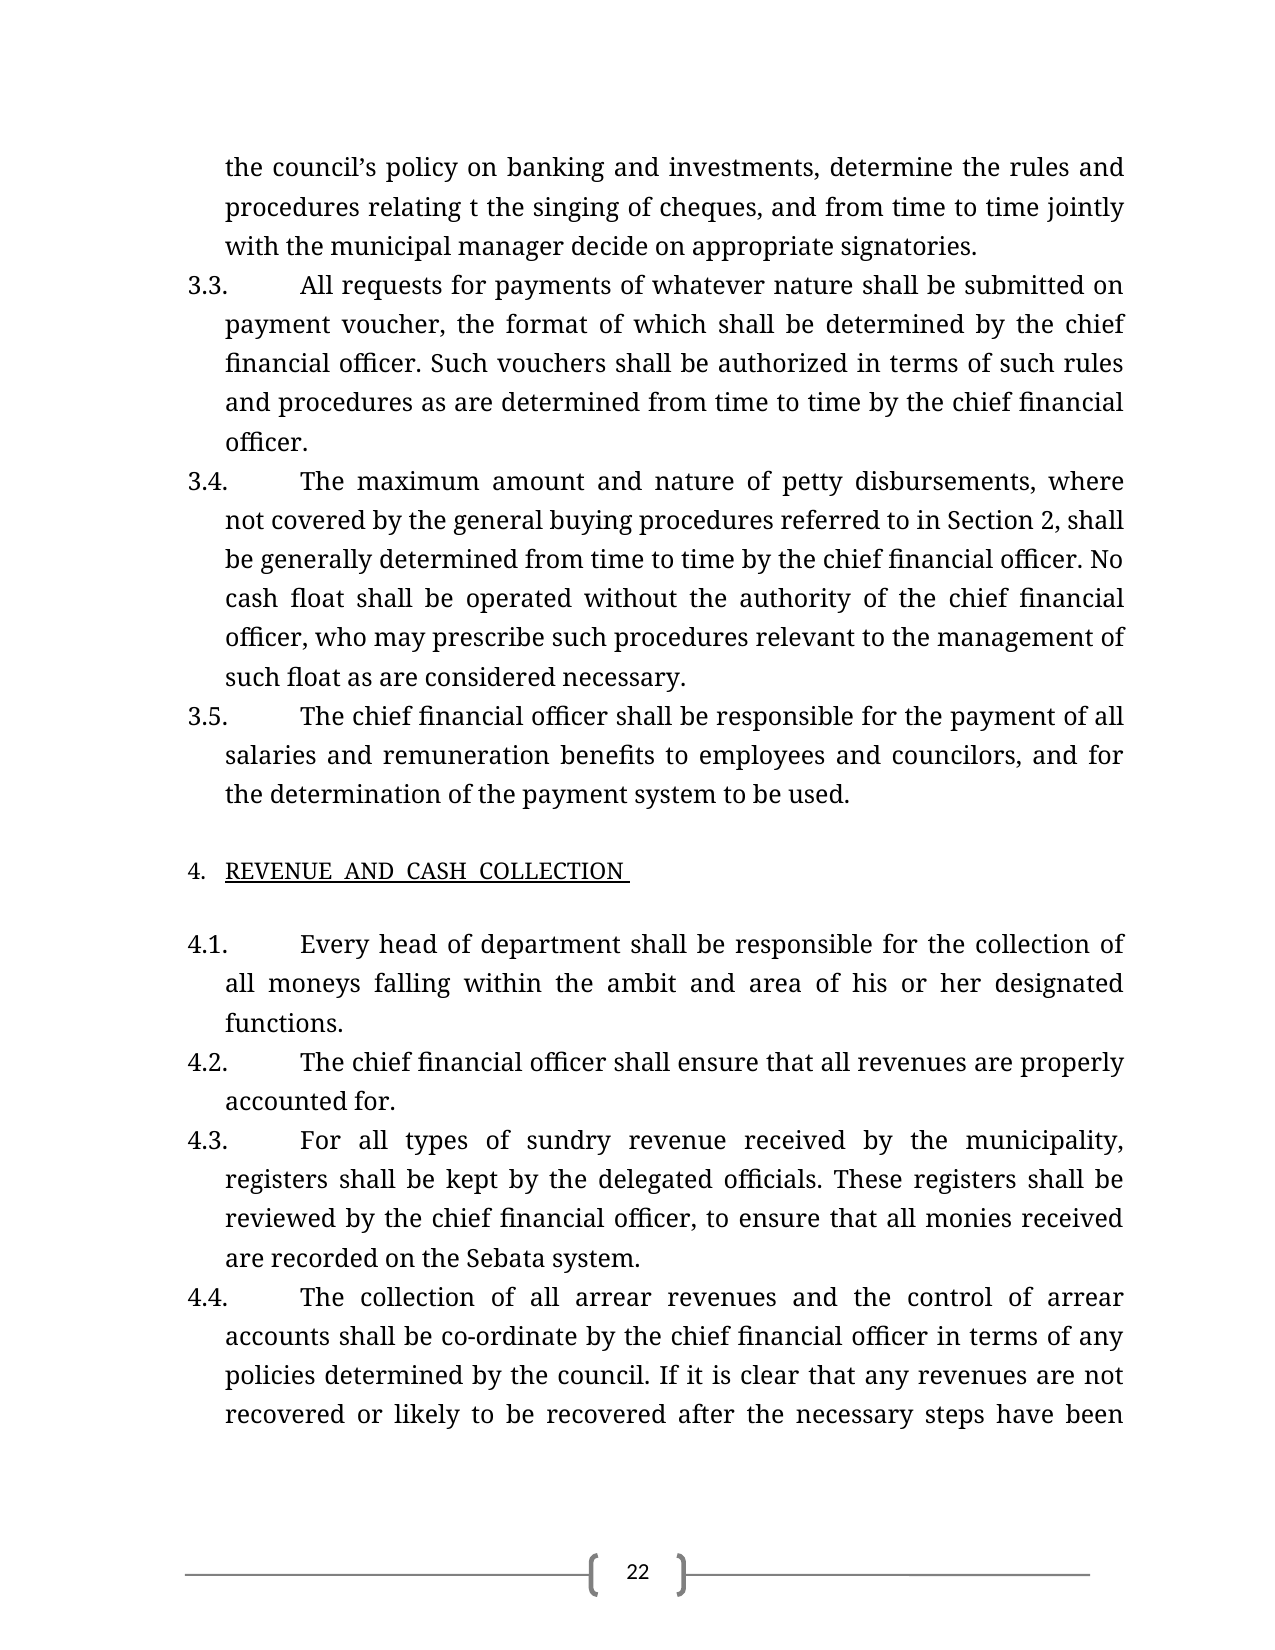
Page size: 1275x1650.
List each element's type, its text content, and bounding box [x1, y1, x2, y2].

list The maximum amount and nature of petty disbursements, where not covered by the general buying procedures referred to in Section 2, shall be generally determined from time to time by the chief financial officer. No cash float shall be operated without the authority of the chief financial officer, who may prescribe such procedures relevant to the management of such float as are considered necessary. [187, 463, 1125, 693]
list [187, 1279, 1125, 1431]
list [187, 150, 1125, 262]
list Every head of department shall be responsible for the collection of all moneys falling within the ambit and area of his or her designated functions. [187, 927, 1125, 1039]
list The chief financial officer shall ensure that all revenues are properly accounted for. [187, 1044, 1125, 1118]
list For all types of sundry revenue received by the municipality, registers shall be kept by the delegated officials. These registers shall be reviewed by the chief financial officer, to ensure that all monies received are recorded on the Sebata system. [187, 1123, 1125, 1274]
list REVENUE AND CASH COLLECTION [187, 855, 1125, 886]
list The chief financial officer shall be responsible for the payment of all salaries and remuneration benefits to employees and councilors, and for the determination of the payment system to be used. [187, 698, 1125, 811]
list All requests for payments of whatever nature shall be submitted on payment voucher, the format of which shall be determined by the chief financial officer. Such vouchers shall be authorized in terms of such rules and procedures as are determined from time to time by the chief financial officer. [187, 267, 1125, 458]
